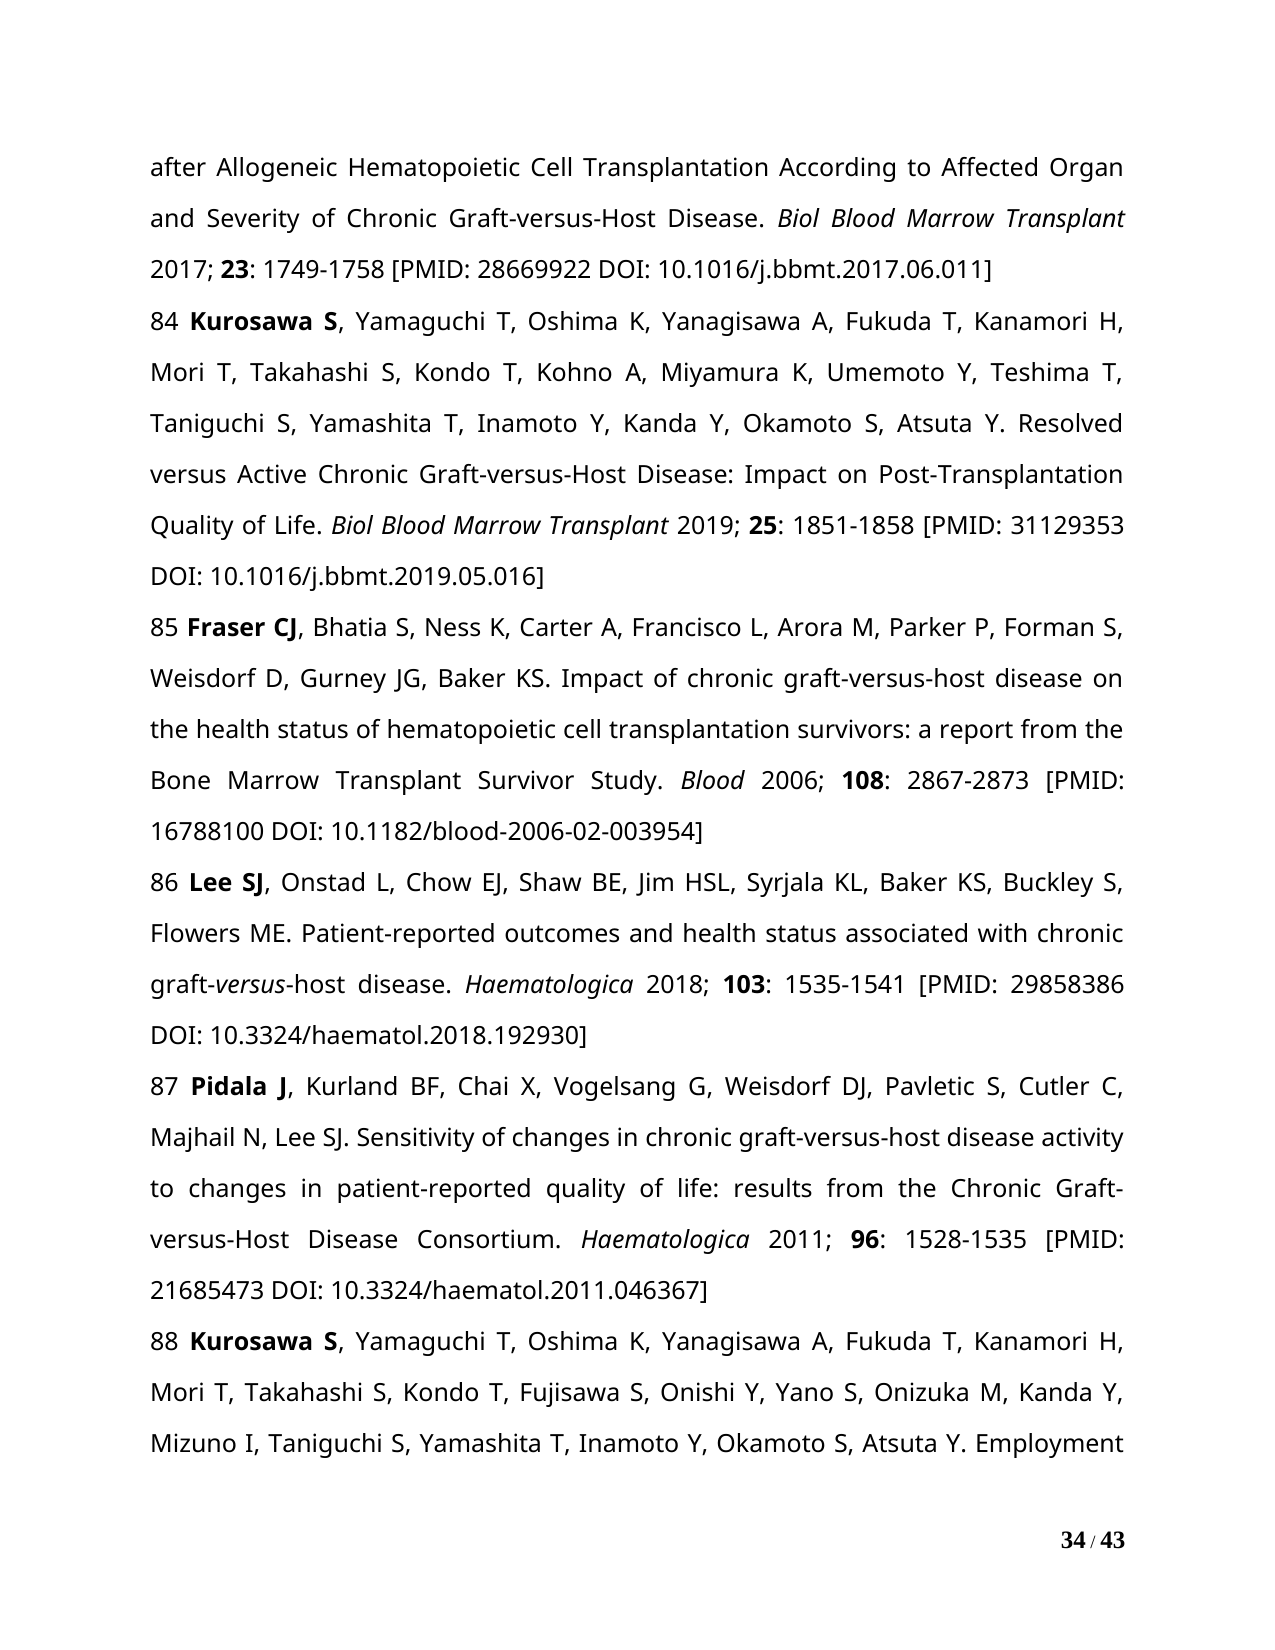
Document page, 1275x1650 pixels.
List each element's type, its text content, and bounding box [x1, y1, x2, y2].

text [150, 1324, 1125, 1460]
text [150, 150, 1125, 286]
text 86 Lee SJ, Onstad L, Chow EJ, Shaw BE, Jim HSL, Syrjala KL, Baker KS, Buckley S, Flowers ME. Patient-reported outcomes and health status associated with chronic graft-versus-host disease. Haematologica 2018; 103: 1535-1541 [PMID: 29858386 DOI: 10.3324/haematol.2018.192930] [150, 864, 1125, 1052]
text 84 Kurosawa S, Yamaguchi T, Oshima K, Yanagisawa A, Fukuda T, Kanamori H, Mori T, Takahashi S, Kondo T, Kohno A, Miyamura K, Umemoto Y, Teshima T, Taniguchi S, Yamashita T, Inamoto Y, Kanda Y, Okamoto S, Atsuta Y. Resolved versus Active Chronic Graft-versus-Host Disease: Impact on Post-Transplantation Quality of Life. Biol Blood Marrow Transplant 2019; 25: 1851-1858 [PMID: 31129353 DOI: 10.1016/j.bbmt.2019.05.016] [150, 303, 1125, 592]
text 85 Fraser CJ, Bhatia S, Ness K, Carter A, Francisco L, Arora M, Parker P, Forman S, Weisdorf D, Gurney JG, Baker KS. Impact of chronic graft-versus-host disease on the health status of hematopoietic cell transplantation survivors: a report from the Bone Marrow Transplant Survivor Study. Blood 2006; 108: 2867-2873 [PMID: 16788100 DOI: 10.1182/blood-2006-02-003954] [150, 609, 1125, 848]
text 87 Pidala J, Kurland BF, Chai X, Vogelsang G, Weisdorf DJ, Pavletic S, Cutler C, Majhail N, Lee SJ. Sensitivity of changes in chronic graft-versus-host disease activity to changes in patient-reported quality of life: results from the Chronic Graft-versus-Host Disease Consortium. Haematologica 2011; 96: 1528-1535 [PMID: 21685473 DOI: 10.3324/haematol.2011.046367] [150, 1069, 1125, 1307]
